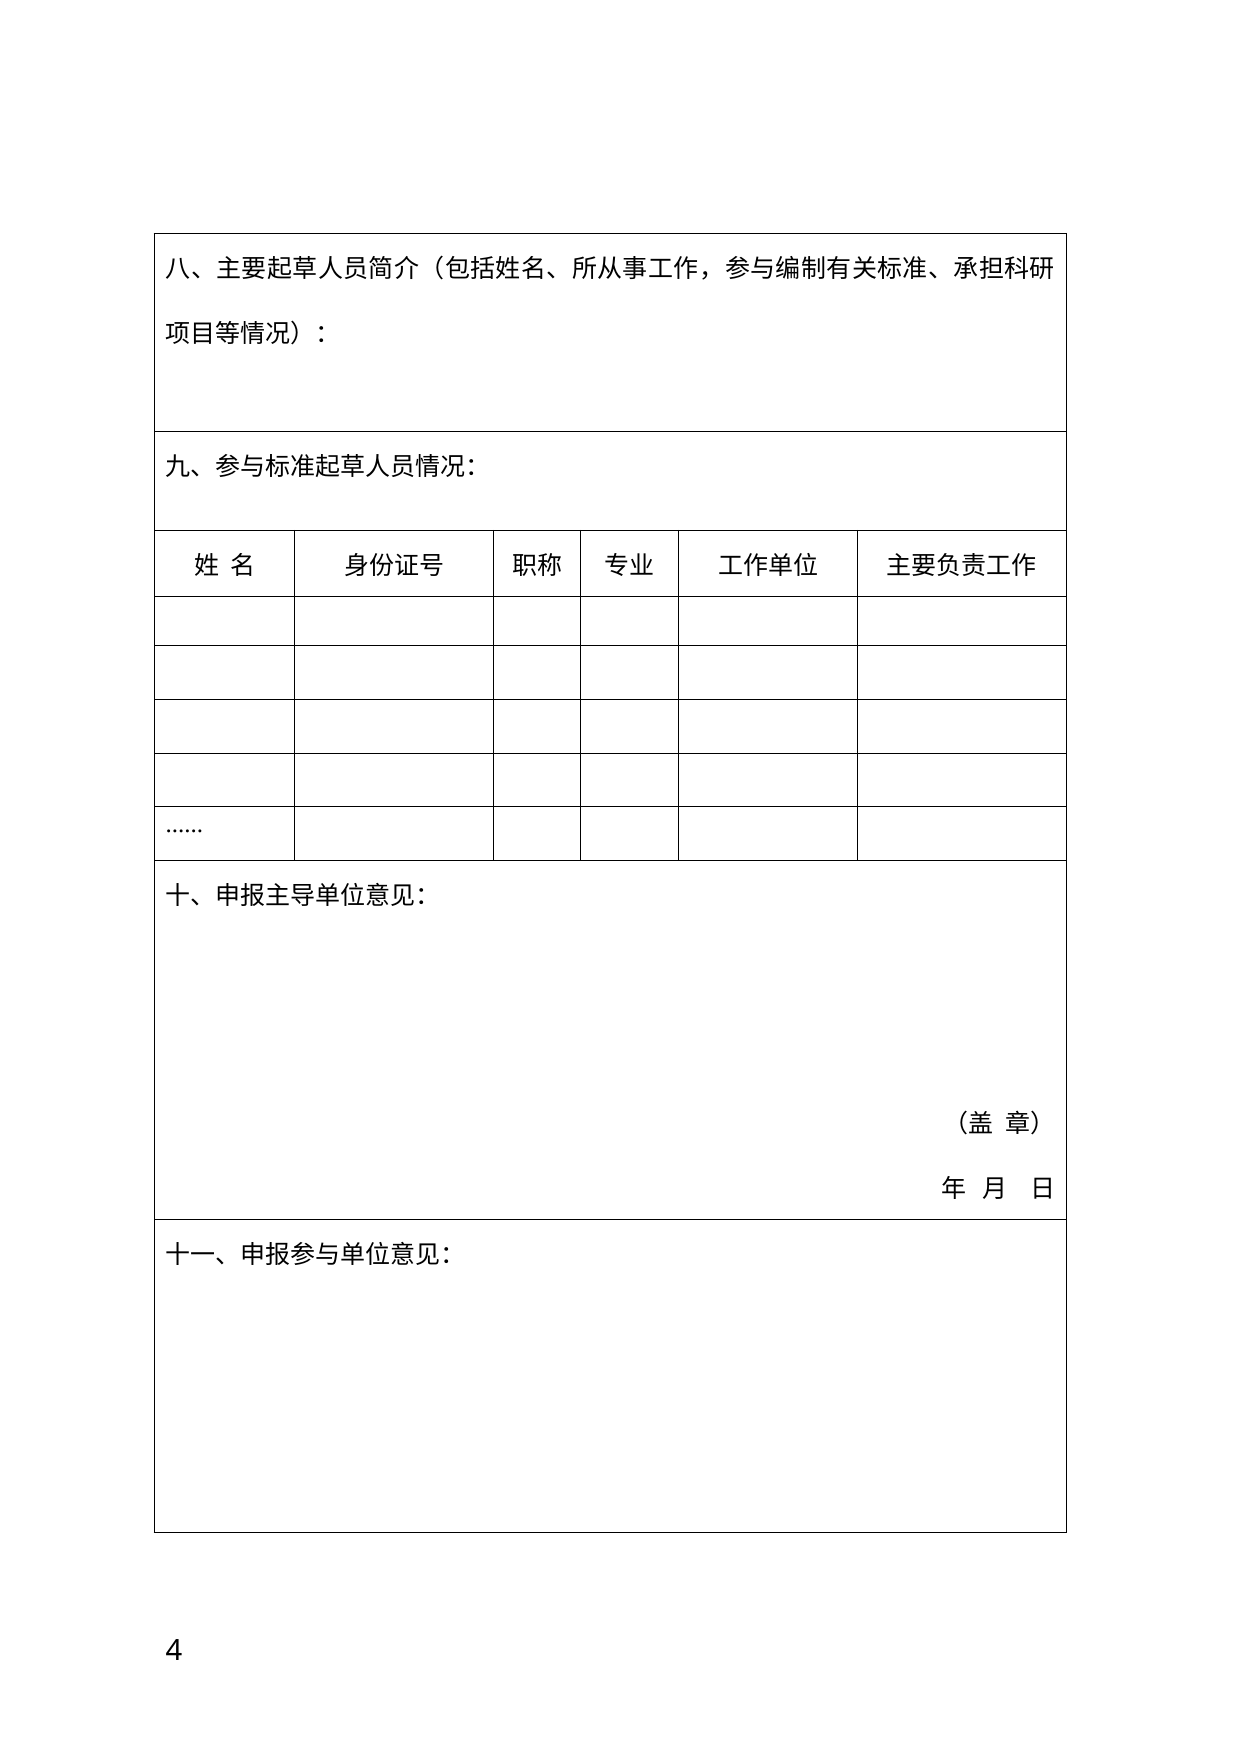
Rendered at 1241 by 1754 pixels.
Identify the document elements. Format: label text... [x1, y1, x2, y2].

table_cell [581, 700, 678, 752]
table_cell [679, 597, 857, 645]
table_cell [155, 1220, 1066, 1532]
table_cell 职称 [494, 531, 580, 596]
table_cell [494, 646, 580, 698]
table_cell [155, 700, 294, 752]
table_cell [858, 597, 1066, 645]
table_cell [858, 700, 1066, 752]
table_cell [581, 646, 678, 698]
table_cell [858, 807, 1066, 860]
table_cell [494, 807, 580, 860]
table_cell 工作单位 [679, 531, 857, 596]
table_cell [679, 646, 857, 698]
table_cell 主要负责工作 [858, 531, 1066, 596]
table_cell [679, 807, 857, 860]
table_cell 九、参与标准起草人员情况： [155, 432, 1066, 530]
table_cell [295, 597, 493, 645]
table_cell ...... [155, 807, 294, 860]
table_cell [494, 700, 580, 752]
table_cell [295, 754, 493, 806]
table_cell [155, 754, 294, 806]
table_cell 专业 [581, 531, 678, 596]
table_cell [295, 646, 493, 698]
table_cell [858, 646, 1066, 698]
table_cell 身份证号 [295, 531, 493, 596]
table_cell [679, 700, 857, 752]
table_cell [295, 807, 493, 860]
table_cell [494, 754, 580, 806]
table_cell [679, 754, 857, 806]
table_cell [494, 597, 580, 645]
table_cell [581, 597, 678, 645]
table_cell [155, 597, 294, 645]
table_cell [581, 754, 678, 806]
table_cell 十、申报主导单位意见： （盖 章） 年 月 日 [155, 861, 1066, 1219]
table_cell [295, 700, 493, 752]
table_cell 八、主要起草人员简介（包括姓名、所从事工作，参与编制有关标准、承担科研项目等情况）： [155, 234, 1066, 431]
table_cell [155, 646, 294, 698]
table_cell [581, 807, 678, 860]
table_cell [858, 754, 1066, 806]
table_cell 姓 名 [155, 531, 294, 596]
